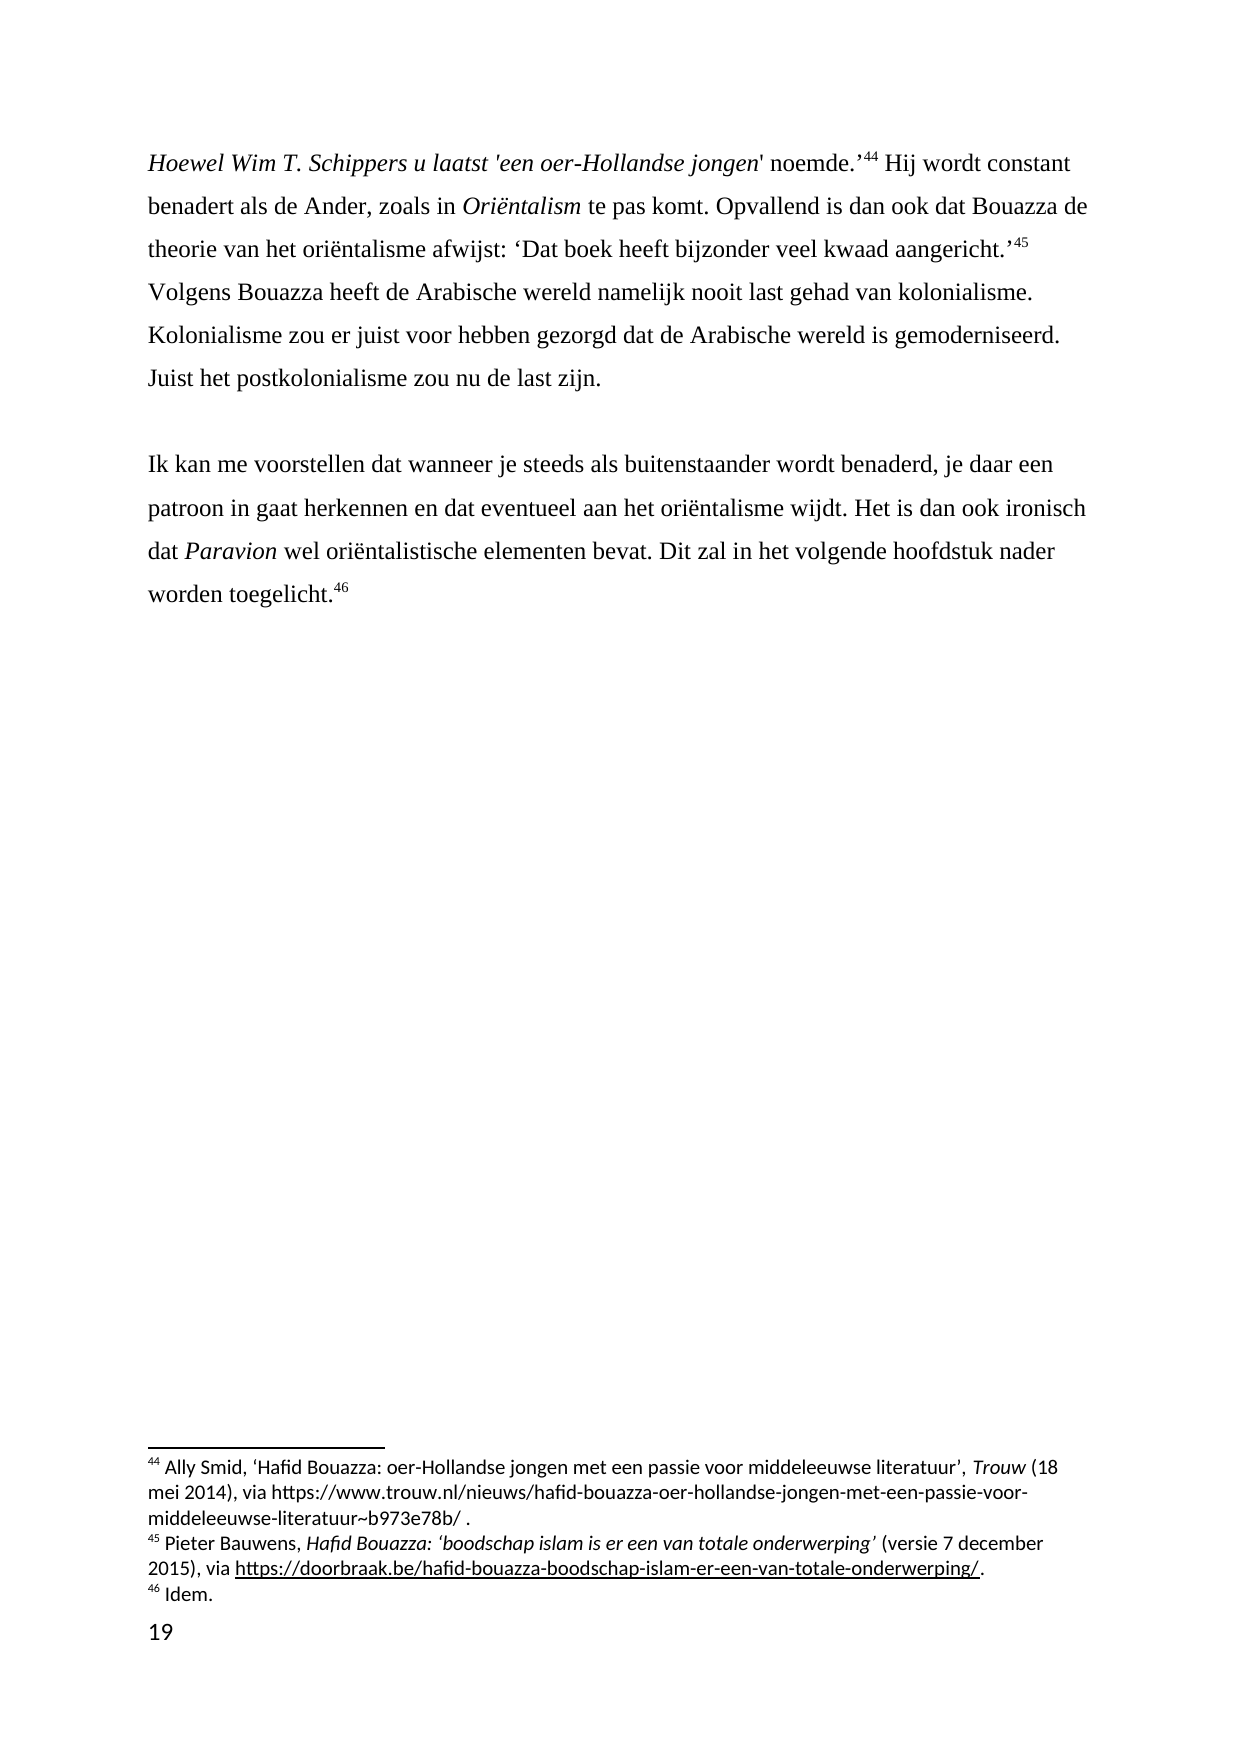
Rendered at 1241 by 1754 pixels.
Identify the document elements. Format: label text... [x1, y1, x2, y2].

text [148, 148, 1093, 392]
text Ik kan me voorstellen dat wanneer je steeds als buitenstaander wordt benaderd, je daar een patroon in gaat herkennen en dat eventueel aan het oriëntalisme wijdt. Het is dan ook ironisch dat Paravion wel oriëntalistische elementen bevat. Dit zal in het volgende hoofdstuk nader worden toegelicht. [148, 449, 1093, 608]
